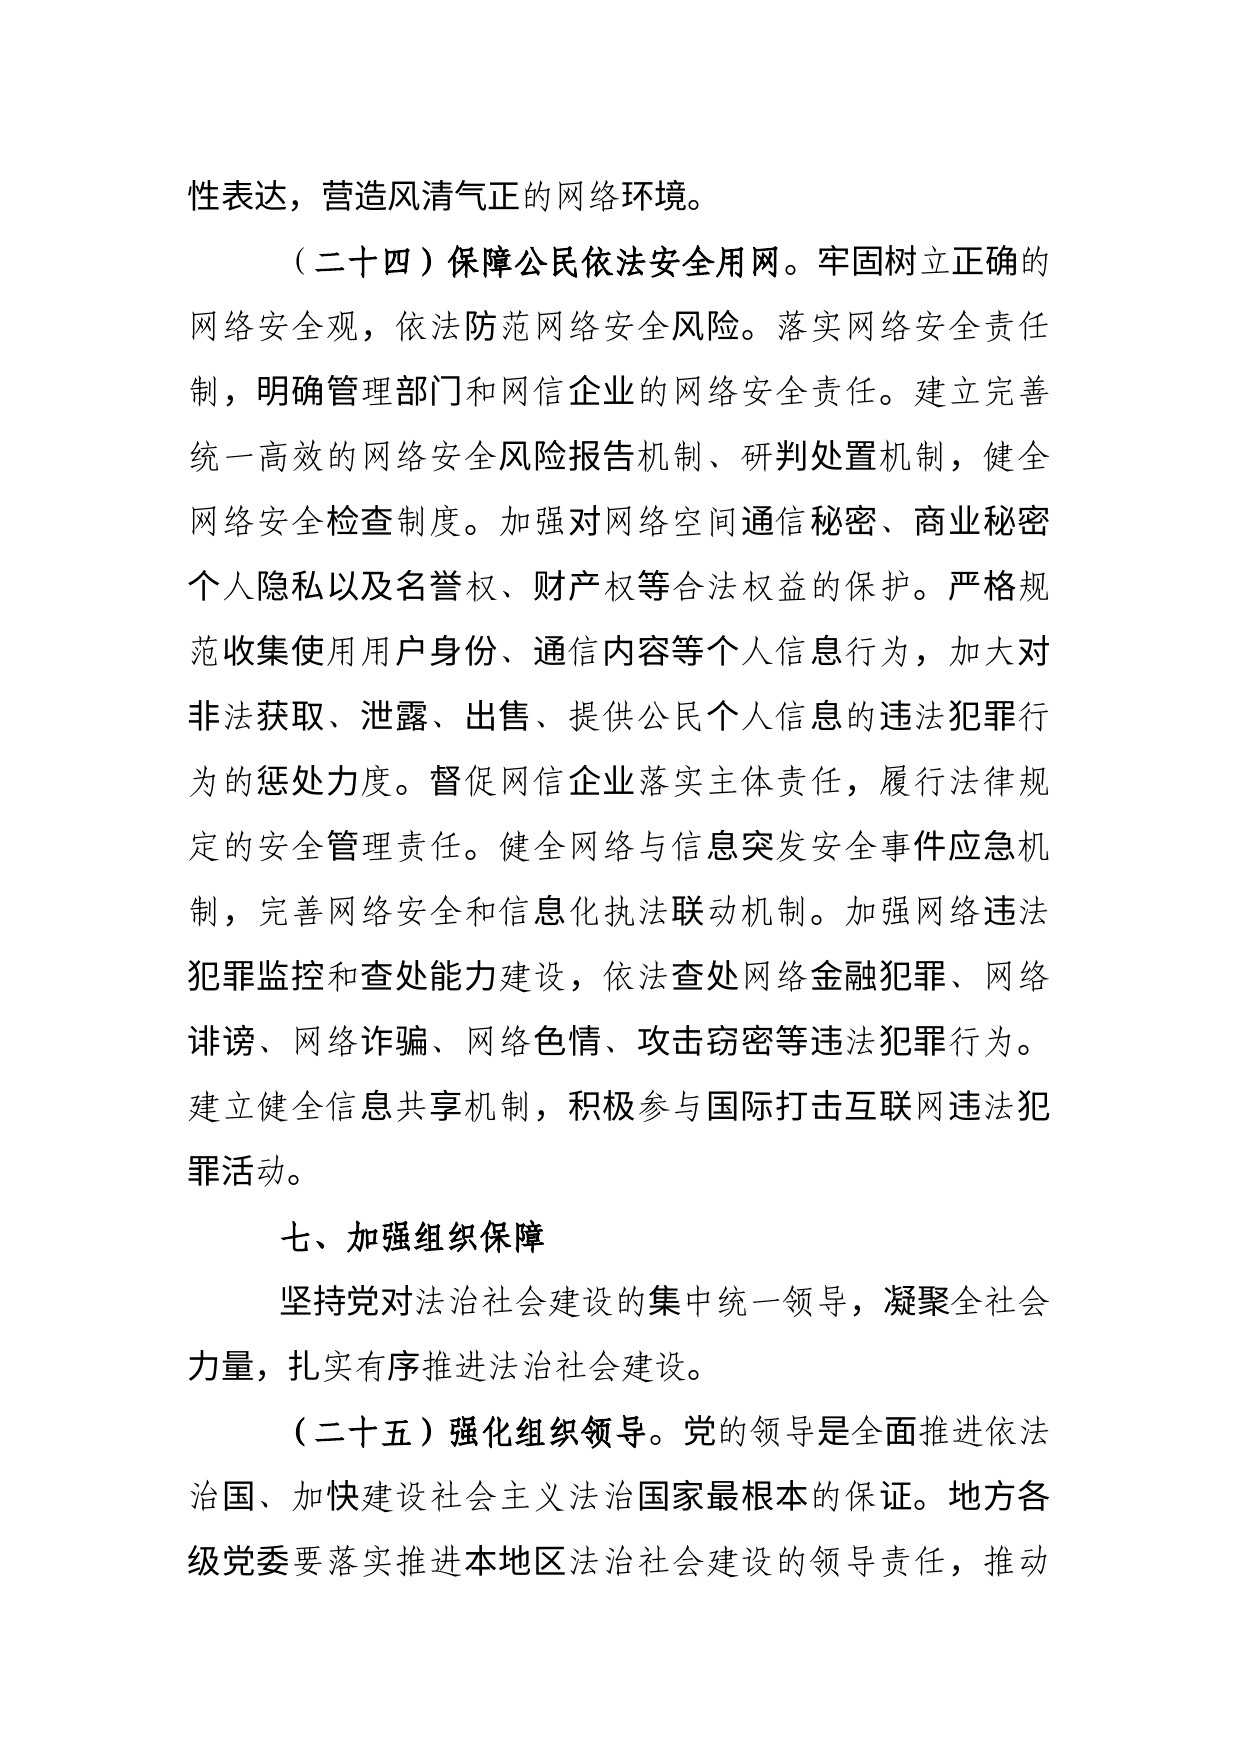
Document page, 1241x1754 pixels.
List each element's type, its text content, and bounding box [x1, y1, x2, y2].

text 七、加强组织保障 [187, 1202, 1053, 1267]
text （二十四）保障公民依法安全用网。牢固树立正确的网络安全观，依法防范网络安全风险。落实网络安全责任制，明确管理部门和网信企业的网络安全责任。建立完善统一高效的网络安全风险报告机制、研判处置机制，健全网络安全检查制度。加强对网络空间通信秘密、商业秘密、个人隐私以及名誉权、财产权等合法权益的保护。严格规范收集使用用户身份、通信内容等个人信息行为，加大对非法获取、泄露、出售、提供公民个人信息的违法犯罪行为的惩处力度。督促网信企业落实主体责任，履行法律规定的安全管理责任。健全网络与信息突发安全事件应急机制，完善网络安全和信息化执法联动机制。加强网络违法犯罪监控和查处能力建设，依法查处网络金融犯罪、网络诽谤、网络诈骗、网络色情、攻击窃密等违法犯罪行为。建立健全信息共享机制，积极参与国际打击互联网违法犯罪活动。 [187, 227, 1053, 1202]
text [187, 1397, 1053, 1592]
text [187, 162, 1053, 227]
text 坚持党对法治社会建设的集中统一领导，凝聚全社会力量，扎实有序推进法治社会建设。 [187, 1267, 1053, 1397]
